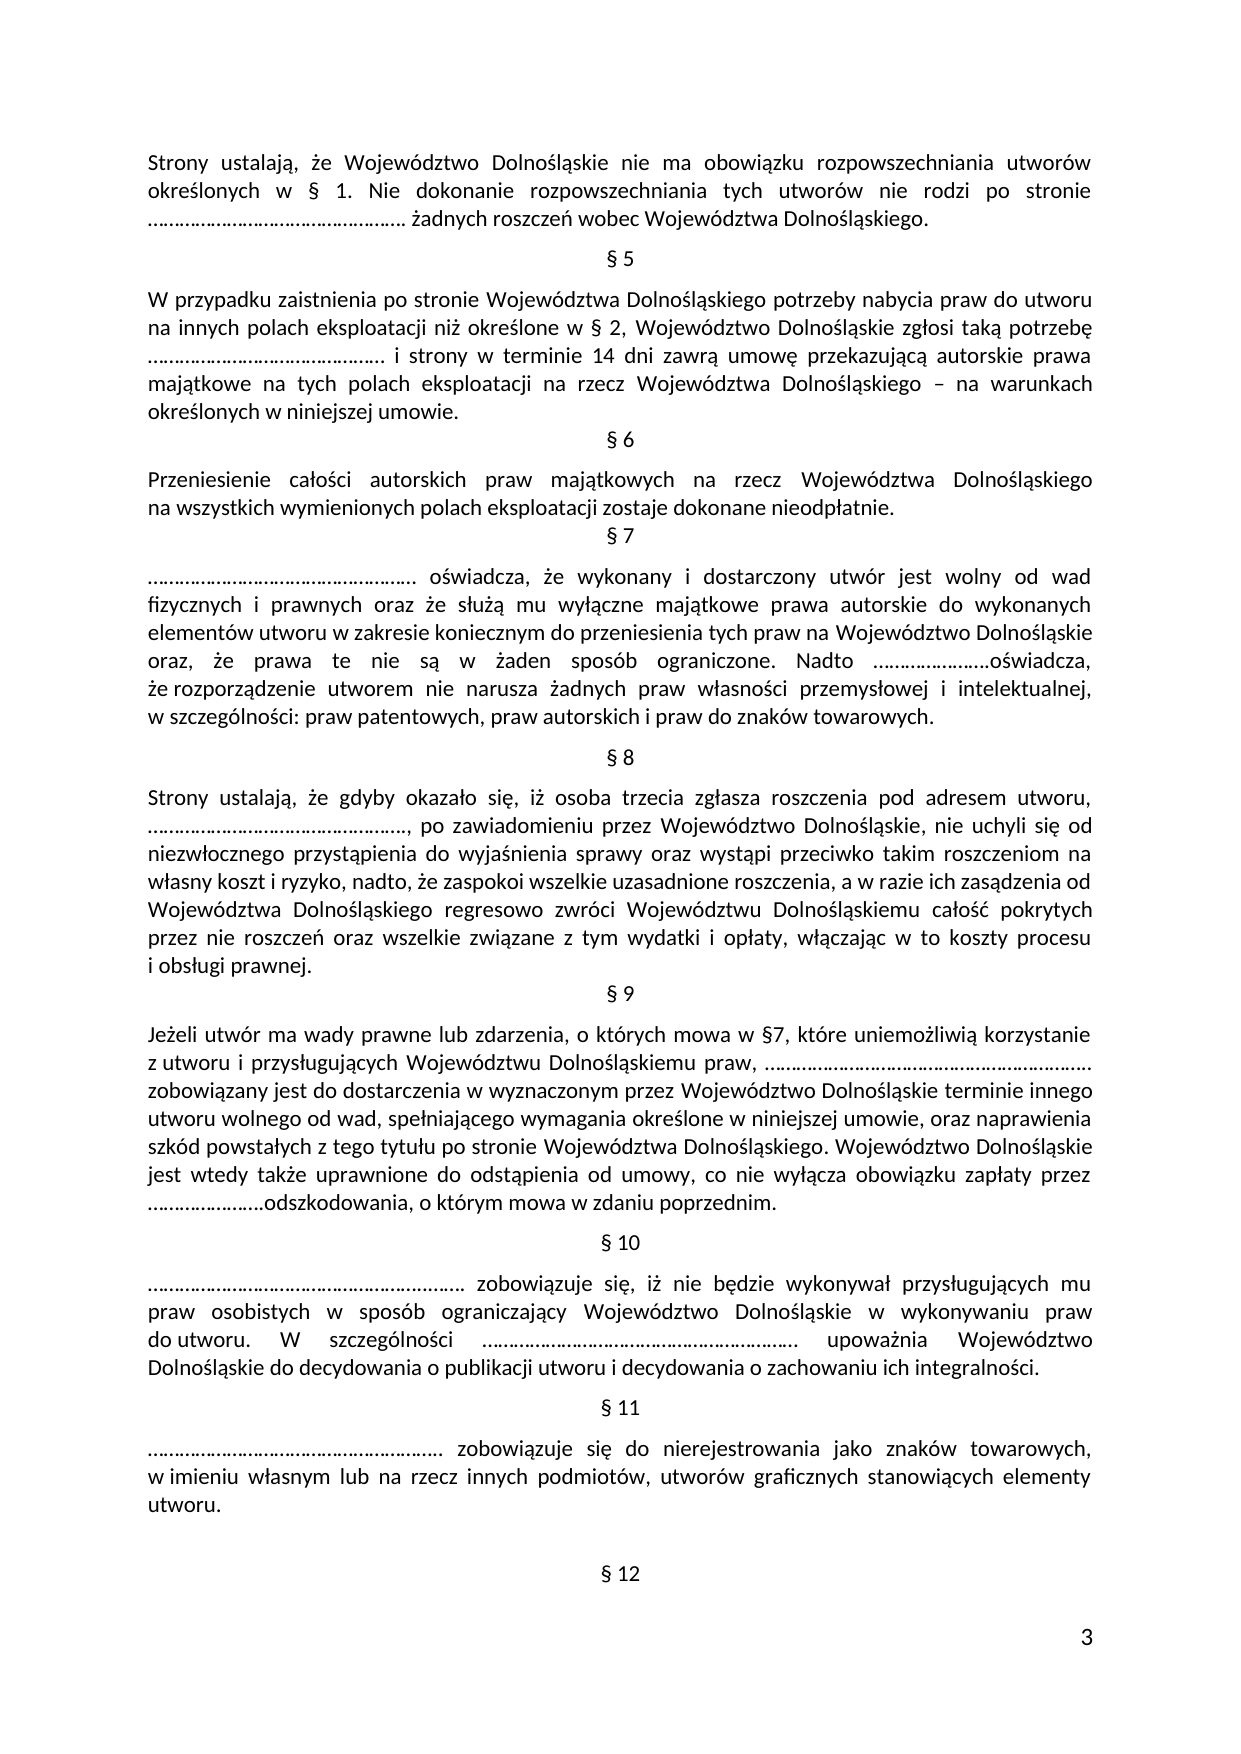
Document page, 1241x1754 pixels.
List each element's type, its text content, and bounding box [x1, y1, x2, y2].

text W przypadku zaistnienia po stronie Województwa Dolnośląskiego potrzeby nabycia praw do utworu na innych polach eksploatacji niż określone w § 2, Województwo Dolnośląskie zgłosi taką potrzebę ……………………………………… i strony w terminie 14 dni zawrą umowę przekazującą autorskie prawa majątkowe na tych polach eksploatacji na rzecz Województwa Dolnośląskiego – na warunkach określonych w niniejszej umowie. [148, 285, 1093, 425]
text § 10 [148, 1228, 1093, 1256]
text ……………………………………………..……. zobowiązuje się, iż nie będzie wykonywał przysługujących mu praw osobistych w sposób ograniczający Województwo Dolnośląskie w wykonywaniu praw do utworu. W szczególności …………………………………………………… upoważnia Województwo Dolnośląskie do decydowania o publikacji utworu i decydowania o zachowaniu ich integralności. [148, 1269, 1093, 1381]
text § 11 [148, 1393, 1093, 1422]
text § 8 [148, 743, 1093, 771]
text § 6 [148, 425, 1093, 453]
text Strony ustalają, że gdyby okazało się, iż osoba trzecia zgłasza roszczenia pod adresem utworu, …………………………………………., po zawiadomieniu przez Województwo Dolnośląskie, nie uchyli się od niezwłocznego przystąpienia do wyjaśnienia sprawy oraz wystąpi przeciwko takim roszczeniom na własny koszt i ryzyko, nadto, że zaspokoi wszelkie uzasadnione roszczenia, a w razie ich zasądzenia od Województwa Dolnośląskiego regresowo zwróci Województwu Dolnośląskiemu całość pokrytych przez nie roszczeń oraz wszelkie związane z tym wydatki i opłaty, włączając w to koszty procesu i obsługi prawnej. [148, 783, 1093, 979]
text Jeżeli utwór ma wady prawne lub zdarzenia, o których mowa w §7, które uniemożliwią korzystanie z utworu i przysługujących Województwu Dolnośląskiemu praw, …………………………………………………….. zobowiązany jest do dostarczenia w wyznaczonym przez Województwo Dolnośląskie terminie innego utworu wolnego od wad, spełniającego wymagania określone w niniejszej umowie, oraz naprawienia szkód powstałych z tego tytułu po stronie Województwa Dolnośląskiego. Województwo Dolnośląskie jest wtedy także uprawnione do odstąpienia od umowy, co nie wyłącza obowiązku zapłaty przez ………………….odszkodowania, o którym mowa w zdaniu poprzednim. [148, 1020, 1093, 1216]
text § 9 [148, 979, 1093, 1007]
text …………………………………………… oświadcza, że wykonany i dostarczony utwór jest wolny od wad fizycznych i prawnych oraz że służą mu wyłączne majątkowe prawa autorskie do wykonanych elementów utworu w zakresie koniecznym do przeniesienia tych praw na Województwo Dolnośląskie oraz, że prawa te nie są w żaden sposób ograniczone. Nadto ………………….oświadcza, że rozporządzenie utworem nie narusza żadnych praw własności przemysłowej i intelektualnej, w szczególności: praw patentowych, praw autorskich i praw do znaków towarowych. [148, 562, 1093, 730]
text Przeniesienie całości autorskich praw majątkowych na rzecz Województwa Dolnośląskiego na wszystkich wymienionych polach eksploatacji zostaje dokonane nieodpłatnie. [148, 465, 1093, 521]
text § 5 [148, 244, 1093, 272]
text ……………………………………………….. zobowiązuje się do nierejestrowania jako znaków towarowych, w imieniu własnym lub na rzecz innych podmiotów, utworów graficznych stanowiących elementy utworu. [148, 1434, 1093, 1518]
text § 7 [148, 521, 1093, 549]
text Strony ustalają, że Województwo Dolnośląskie nie ma obowiązku rozpowszechniania utworów określonych w § 1. Nie dokonanie rozpowszechniania tych utworów nie rodzi po stronie …………………………………………. żadnych roszczeń wobec Województwa Dolnośląskiego. [148, 148, 1093, 232]
text § 12 [148, 1559, 1093, 1587]
